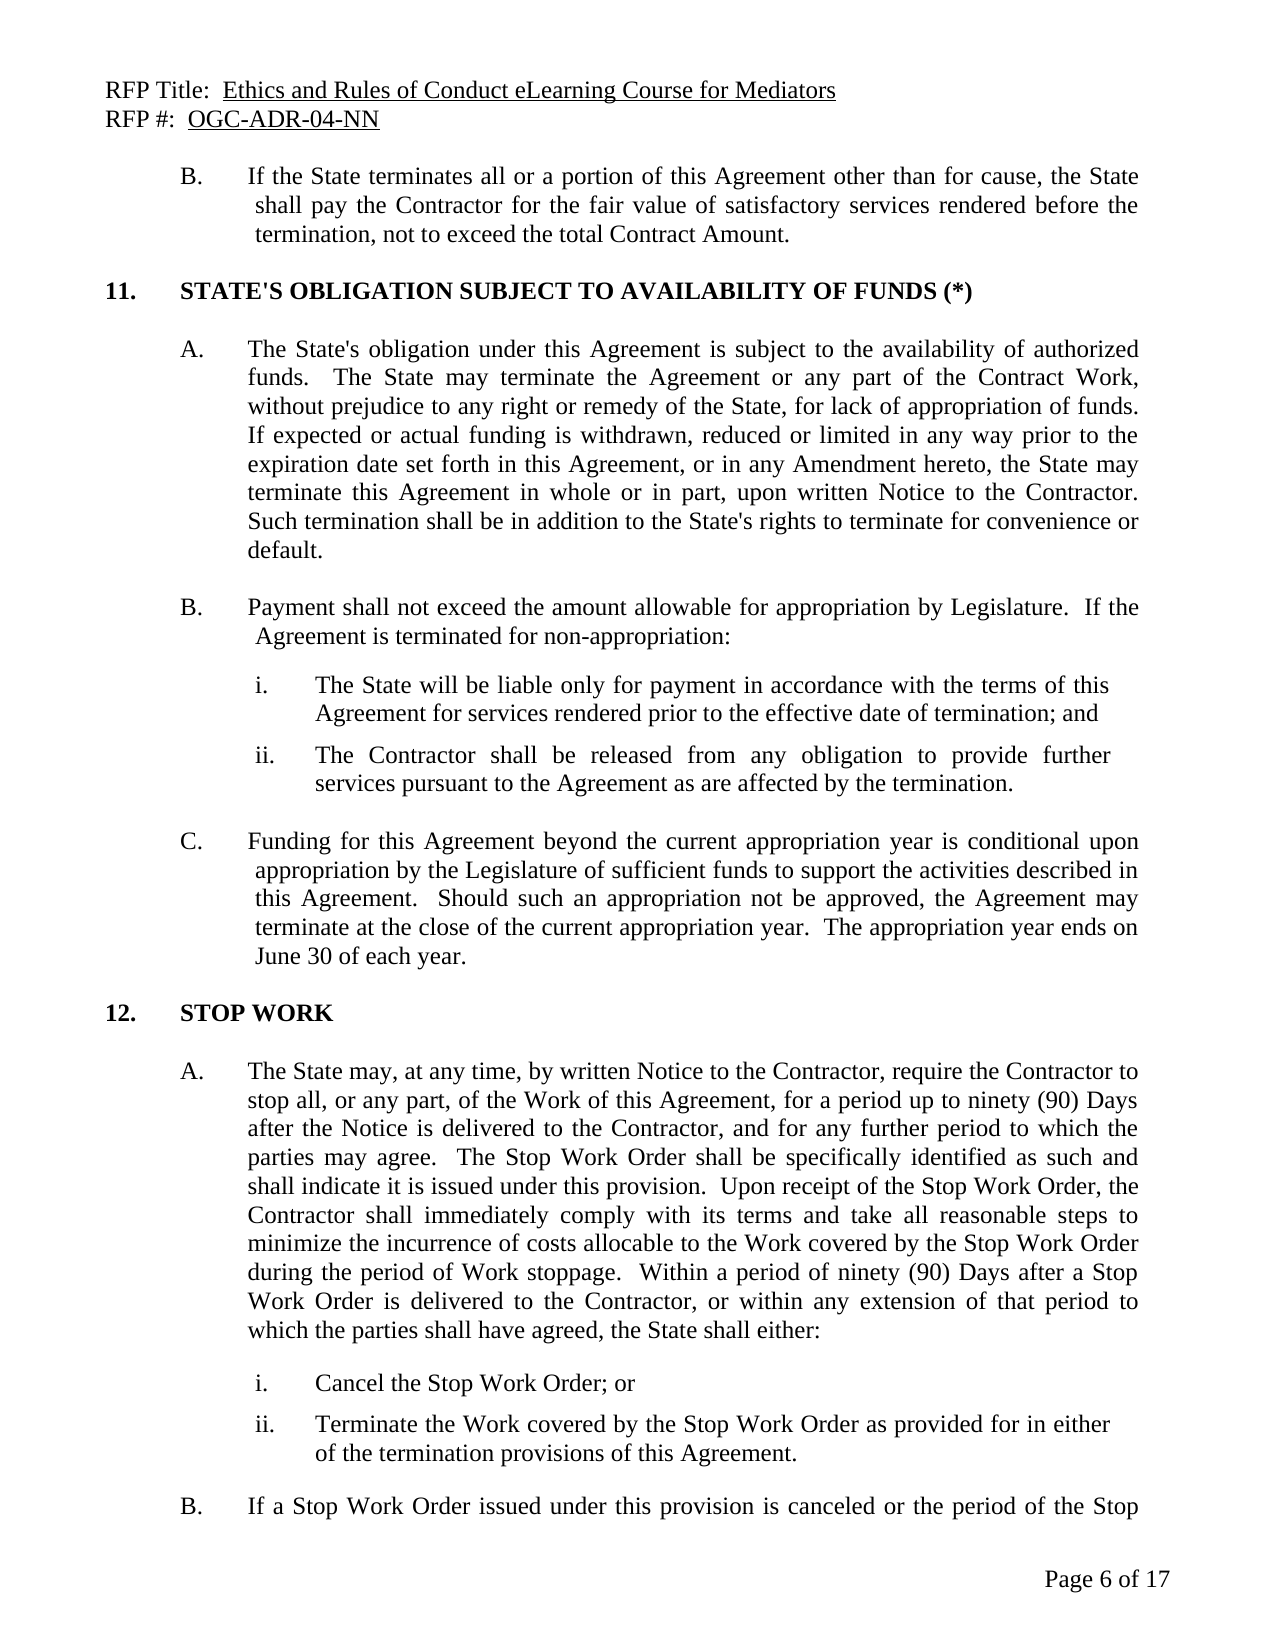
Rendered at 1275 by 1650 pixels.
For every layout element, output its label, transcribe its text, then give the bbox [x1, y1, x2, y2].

text Payment shall not exceed the amount allowable for appropriation by Legislature. If the Agreement is terminated for non-appropriation: [180, 592, 1140, 650]
text STOP WORK [105, 998, 1170, 1027]
text Terminate the Work covered by the Stop Work Order as provided for in either of the termination provisions of this Agreement. [255, 1409, 1112, 1467]
text Cancel the Stop Work Order; or [255, 1368, 1151, 1397]
text Funding for this Agreement beyond the current appropriation year is conditional upon appropriation by the Legislature of sufficient funds to support the activities described in this Agreement. Should such an appropriation not be approved, the Agreement may terminate at the close of the current appropriation year. The appropriation year ends on June 30 of each year. [180, 826, 1140, 970]
text STATE'S OBLIGATION SUBJECT TO AVAILABILITY OF FUNDS (*) [105, 276, 1170, 305]
list The State's obligation under this Agreement is subject to the availability of authorized funds. The State may terminate the Agreement or any part of the Contract Work, without prejudice to any right or remedy of the State, for lack of appropriation of funds. If expected or actual funding is withdrawn, reduced or limited in any way prior to the expiration date set forth in this Agreement, or in any Amendment hereto, the State may terminate this Agreement in whole or in part, upon written Notice to the Contractor. Such termination shall be in addition to the State's rights to terminate for convenience or default. [180, 334, 1140, 564]
text The State will be liable only for payment in accordance with the terms of this Agreement for services rendered prior to the effective date of termination; and [255, 670, 1111, 727]
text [180, 1491, 1140, 1520]
list The State may, at any time, by written Notice to the Contractor, require the Contractor to stop all, or any part, of the Work of this Agreement, for a period up to ninety (90) Days after the Notice is delivered to the Contractor, and for any further period to which the parties may agree. The Stop Work Order shall be specifically identified as such and shall indicate it is issued under this provision. Upon receipt of the Stop Work Order, the Contractor shall immediately comply with its terms and take all reasonable steps to minimize the incurrence of costs allocable to the Work covered by the Stop Work Order during the period of Work stoppage. Within a period of ninety (90) Days after a Stop Work Order is delivered to the Contractor, or within any extension of that period to which the parties shall have agreed, the State shall either: [180, 1056, 1140, 1343]
text If the State terminates all or a portion of this Agreement other than for cause, the State shall pay the Contractor for the fair value of satisfactory services rendered before the termination, not to exceed the total Contract Amount. [180, 161, 1140, 247]
text The Contractor shall be released from any obligation to provide further services pursuant to the Agreement as are affected by the termination. [255, 740, 1111, 797]
